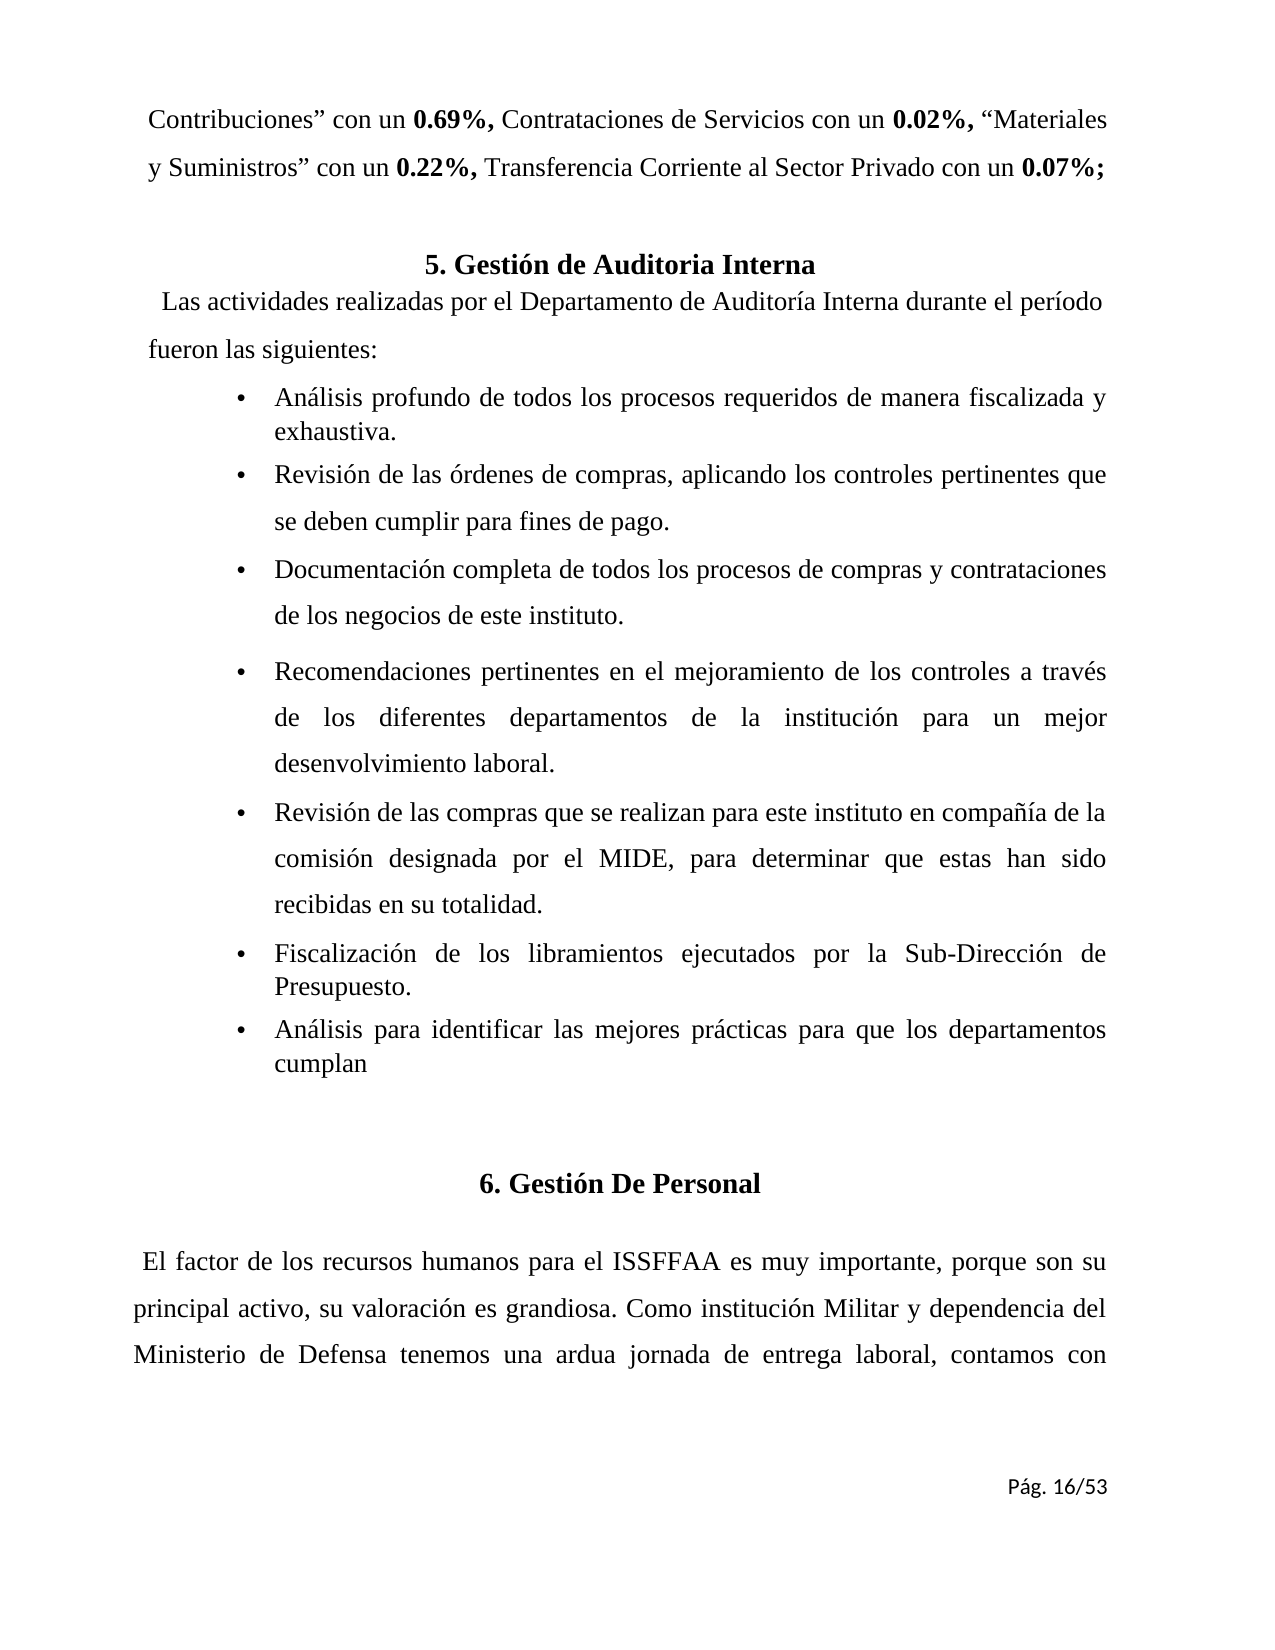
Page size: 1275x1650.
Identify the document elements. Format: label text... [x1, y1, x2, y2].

list Recomendaciones pertinentes en el mejoramiento de los controles a través de los diferentes departamentos de la institución para un mejor desenvolvimiento laboral. [237, 656, 1107, 779]
list Análisis profundo de todos los procesos requeridos de manera fiscalizada y exhaustiva. [237, 381, 1107, 446]
subtitle 6. Gestión De Personal [133, 1166, 1107, 1200]
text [148, 103, 1107, 183]
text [133, 1245, 1108, 1370]
text fueron las siguientes: [148, 333, 1107, 364]
list Análisis para identificar las mejores prácticas para que los departamentos cumplan [237, 1013, 1107, 1078]
list Revisión de las compras que se realizan para este instituto en compañía de la comisión designada por el MIDE, para determinar que estas han sido recibidas en su totalidad. [237, 796, 1107, 920]
text Las actividades realizadas por el Departamento de Auditoría Interna durante el período [148, 285, 1107, 317]
list Fiscalización de los libramientos ejecutados por la Sub-Dirección de Presupuesto. [237, 937, 1107, 1001]
list Documentación completa de todos los procesos de compras y contrataciones de los negocios de este instituto. [237, 553, 1107, 631]
list Revisión de las órdenes de compras, aplicando los controles pertinentes que se deben cumplir para fines de pago. [237, 458, 1107, 536]
subtitle 5. Gestión de Auditoria Interna [133, 247, 1107, 281]
